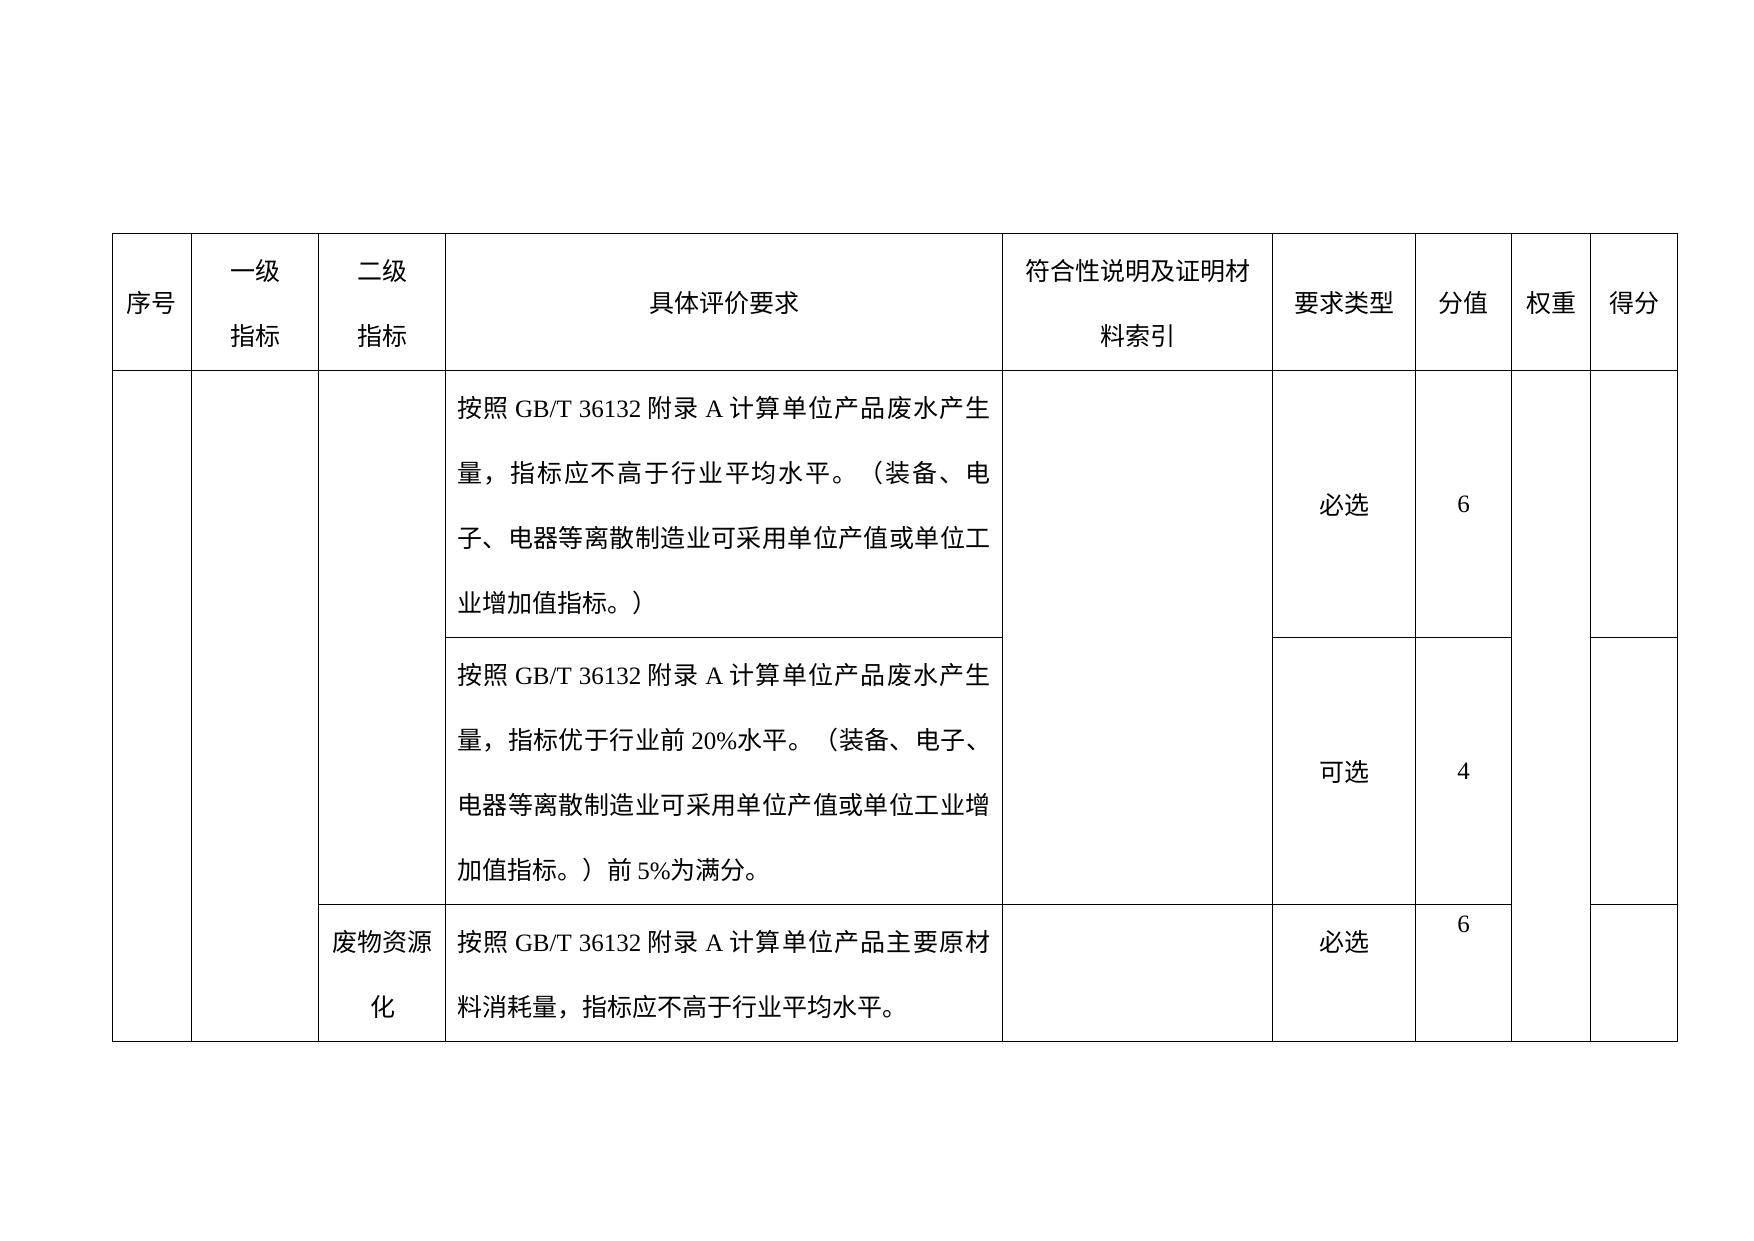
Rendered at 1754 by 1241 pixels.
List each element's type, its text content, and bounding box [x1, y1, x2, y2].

table_cell 按照GB/T 36132附录A计算单位产品废水产生量，指标优于行业前20%水平。（装备、电子、电器等离散制造业可采用单位产值或单位工业增加值指标。）前5%为满分。 [446, 638, 1002, 904]
table_cell 按照GB/T 36132附录A计算单位产品主要原材料消耗量，指标应不高于行业平均水平。 [446, 905, 1002, 1041]
table_cell 按照GB/T 36132附录A计算单位产品废水产生量，指标应不高于行业平均水平。（装备、电子、电器等离散制造业可采用单位产值或单位工业增加值指标。） [446, 371, 1002, 637]
table_header 符合性说明及证明材料索引 [1003, 234, 1272, 370]
table_cell [1591, 371, 1677, 637]
table_header 一级 指标 [192, 234, 318, 370]
table_cell 6 [1416, 905, 1511, 1041]
table_cell 废物资源化 [319, 905, 445, 1041]
table_header 分值 [1416, 234, 1511, 370]
table_header 二级 指标 [319, 234, 445, 370]
table_header 得分 [1591, 234, 1677, 370]
table_header 具体评价要求 [446, 234, 1002, 370]
table_cell [1591, 638, 1677, 904]
table_cell 4 [1416, 638, 1511, 904]
table_cell [1003, 371, 1272, 904]
table_cell 6 [1416, 371, 1511, 637]
table_header 要求类型 [1273, 234, 1415, 370]
table_header 序号 [113, 234, 191, 370]
table_cell 必选 [1273, 371, 1415, 637]
table_header 权重 [1512, 234, 1590, 370]
table_cell 可选 [1273, 638, 1415, 904]
table_cell [1003, 905, 1272, 1041]
table_cell 必选 [1273, 905, 1415, 1041]
table_cell [1591, 905, 1677, 1041]
